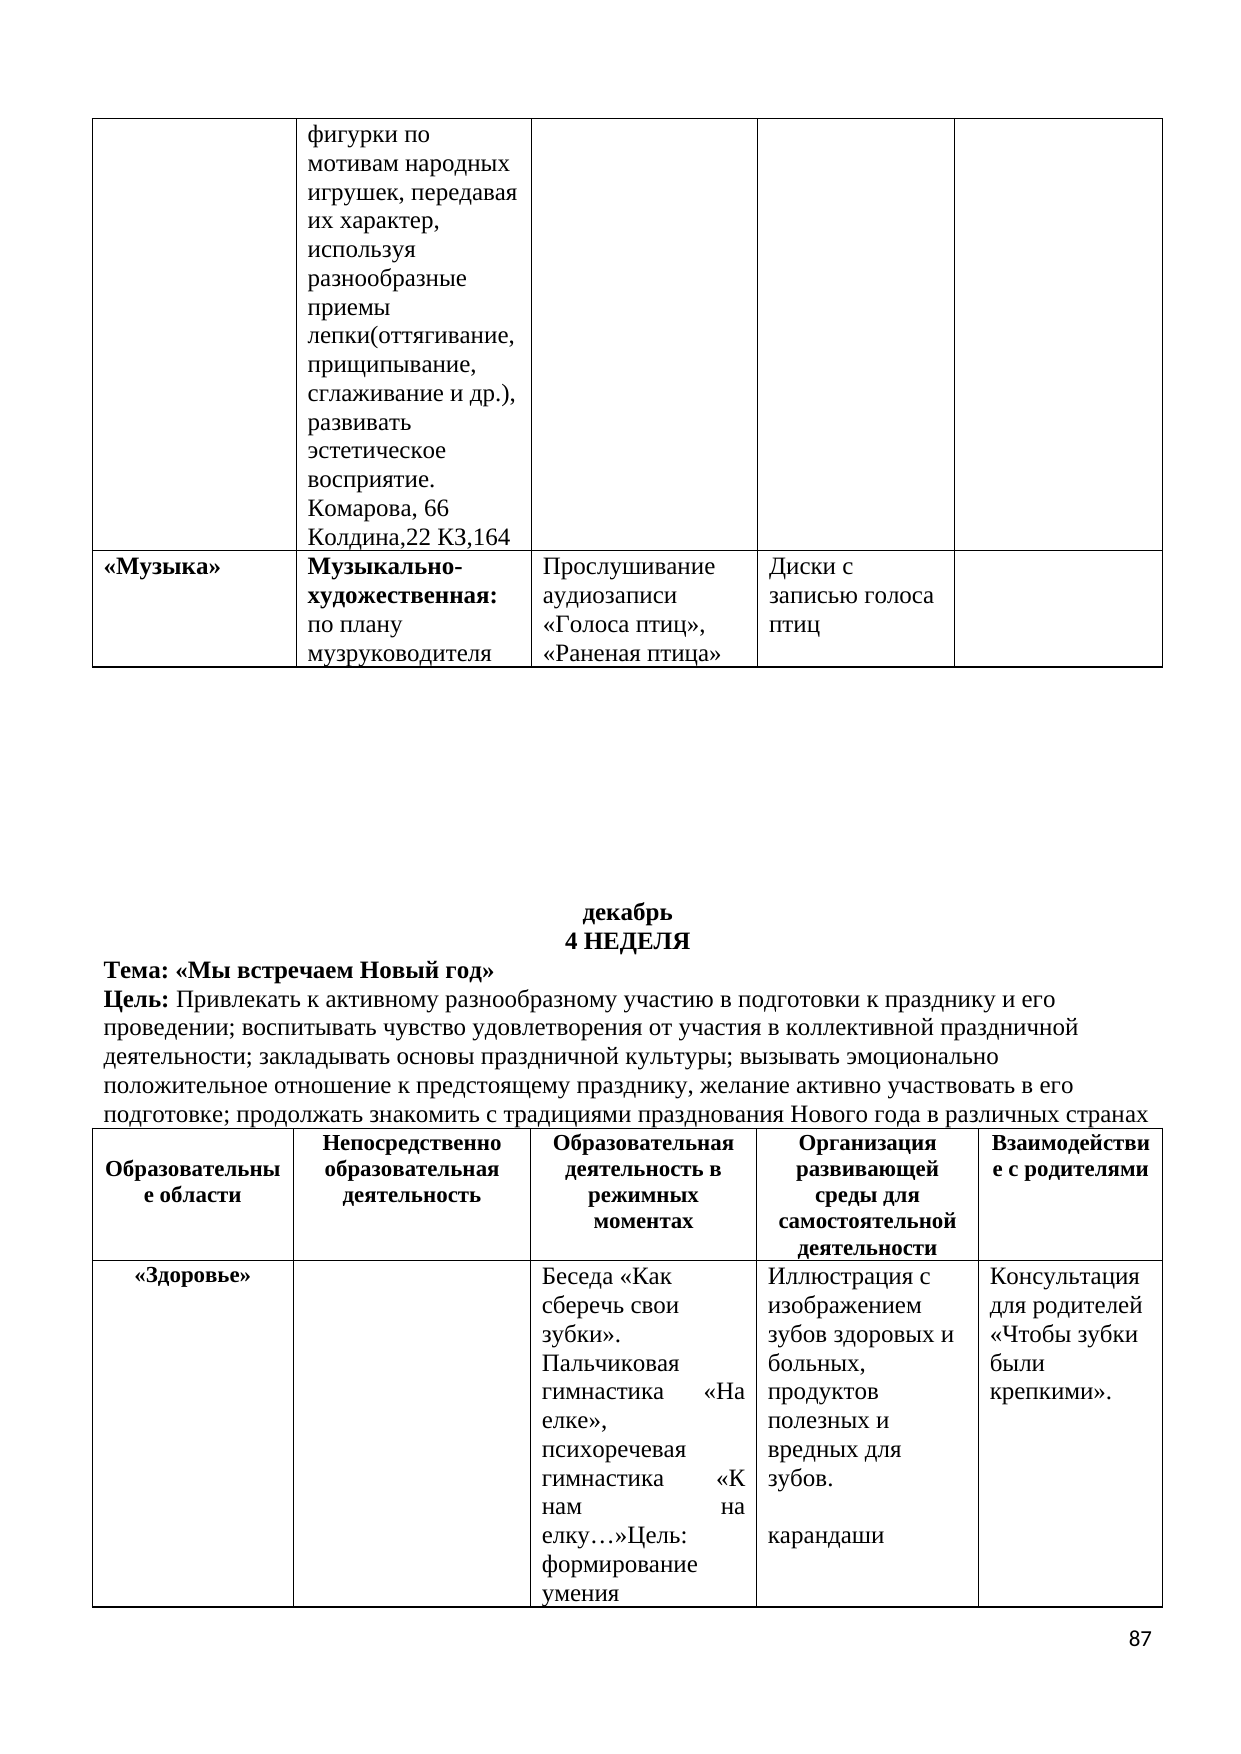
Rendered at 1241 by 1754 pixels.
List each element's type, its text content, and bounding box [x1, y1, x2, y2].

table_cell Диски с записью голоса птиц [758, 551, 954, 666]
table_cell [955, 551, 1162, 666]
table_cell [758, 119, 954, 550]
table_cell «Музыка» [93, 551, 296, 666]
table_cell Музыкально-художественная: по плану музруководителя [297, 551, 531, 666]
table_header Образовательные области [93, 1129, 293, 1260]
text Тема: «Мы встречаем Новый год» [103, 955, 1152, 984]
table_header Непосредственно образовательная деятельность [294, 1129, 530, 1260]
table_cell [757, 1261, 978, 1606]
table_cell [297, 119, 531, 550]
table_header Организация развивающей среды для самостоятельной деятельности [757, 1129, 978, 1260]
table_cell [955, 119, 1162, 550]
text Цель: Привлекать к активному разнообразному участию в подготовки к празднику и его проведении; воспитывать чувство удовлетворения от участия в коллективной праздничной деятельности; закладывать основы праздничной культуры; вызывать эмоционально положительное отношение к предстоящему празднику, желание активно участвовать в его подготовке; продолжать знакомить с традициями празднования Нового года в различных странах [103, 984, 1152, 1127]
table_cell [532, 119, 757, 550]
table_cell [531, 1261, 756, 1606]
table_cell Прослушивание аудиозаписи «Голоса птиц», «Раненая птица» [532, 551, 757, 666]
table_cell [93, 119, 296, 550]
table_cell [979, 1261, 1162, 1606]
table_cell [294, 1261, 530, 1606]
table_cell «Здоровье» [93, 1261, 293, 1606]
text декабрь [103, 897, 1152, 926]
table_header Образовательная деятельность в режимных моментах [531, 1129, 756, 1260]
table_header Взаимодействие с родителями [979, 1129, 1162, 1260]
text 4 НЕДЕЛЯ [103, 926, 1152, 955]
